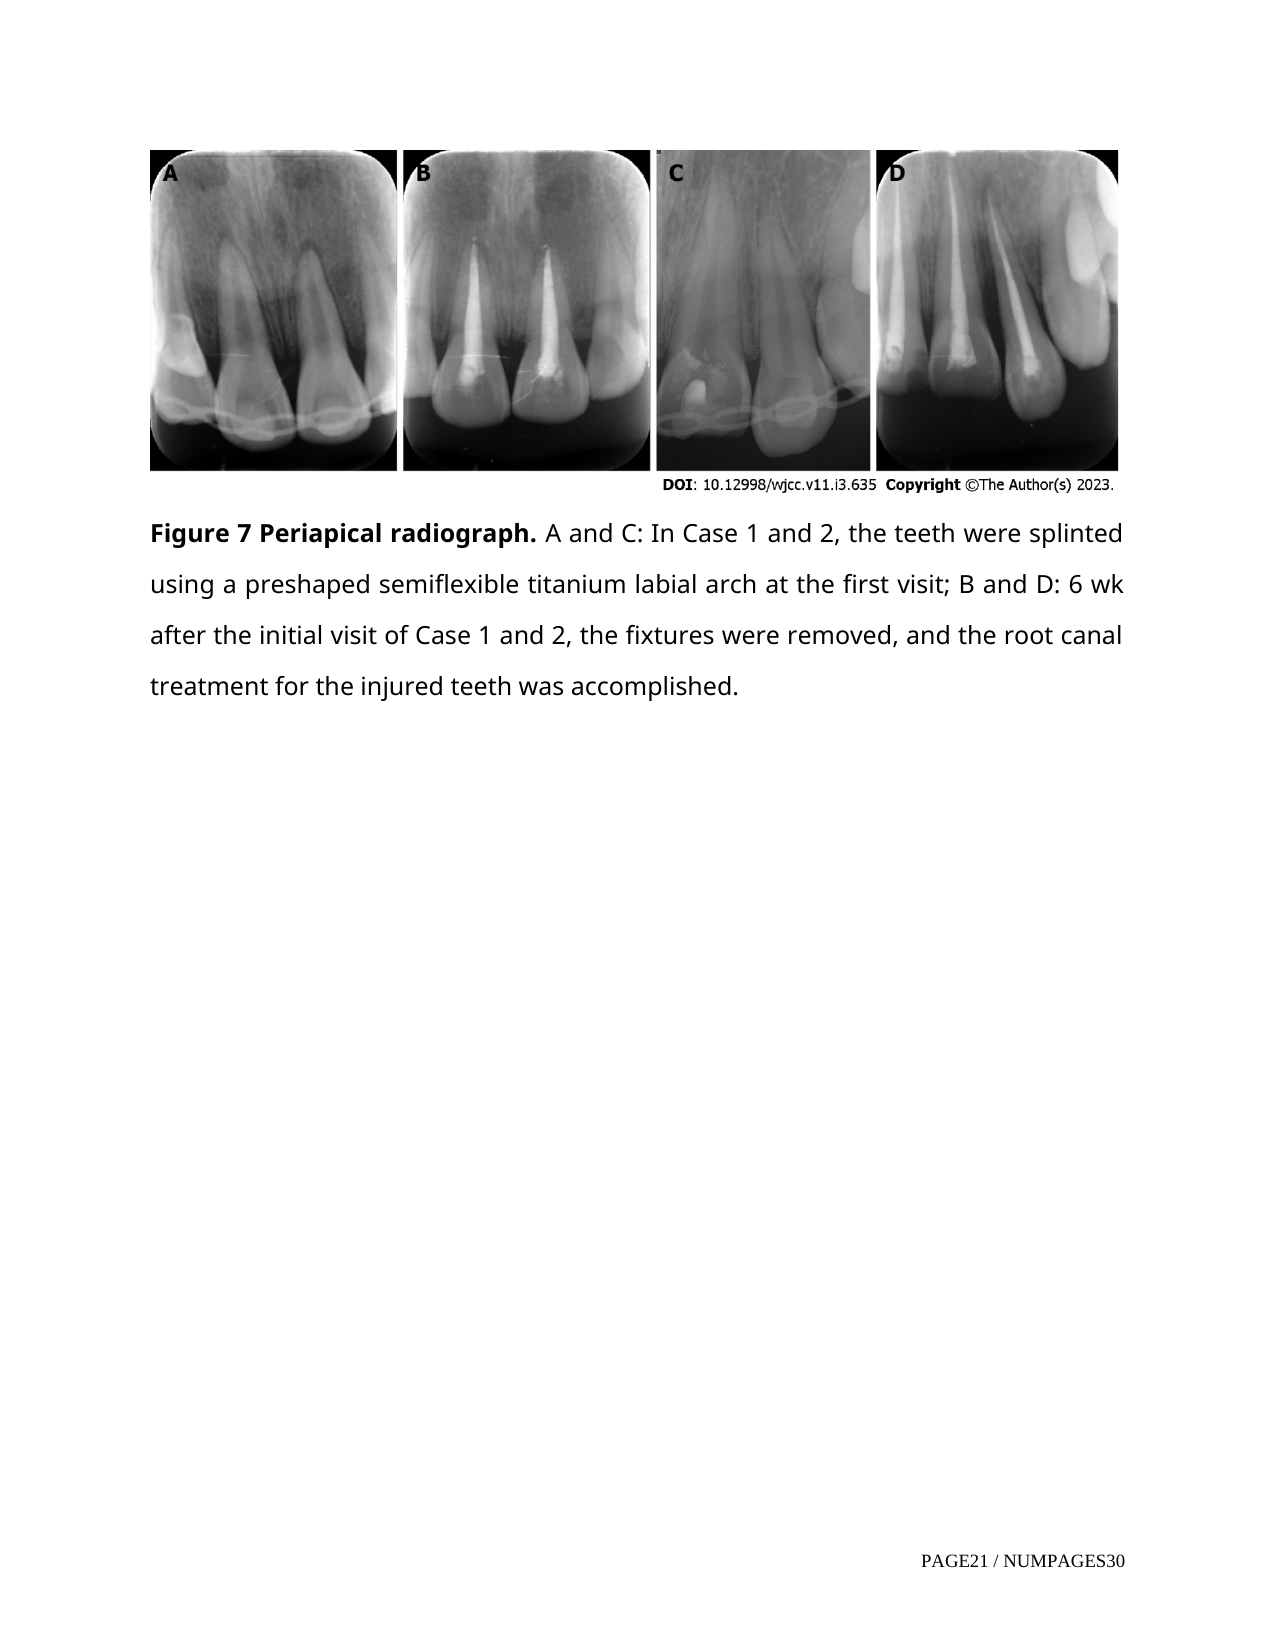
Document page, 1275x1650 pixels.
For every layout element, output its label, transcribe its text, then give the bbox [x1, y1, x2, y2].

picture [150, 150, 1119, 501]
text Figure 7 Periapical radiograph. A and C: In Case 1 and 2, the teeth were splinted using a preshaped semiflexible titanium labial arch at the first visit; B and D: 6 wk after the initial visit of Case 1 and 2, the fixtures were removed, and the root canal treatment for the injured teeth was accomplished. [150, 515, 1125, 702]
